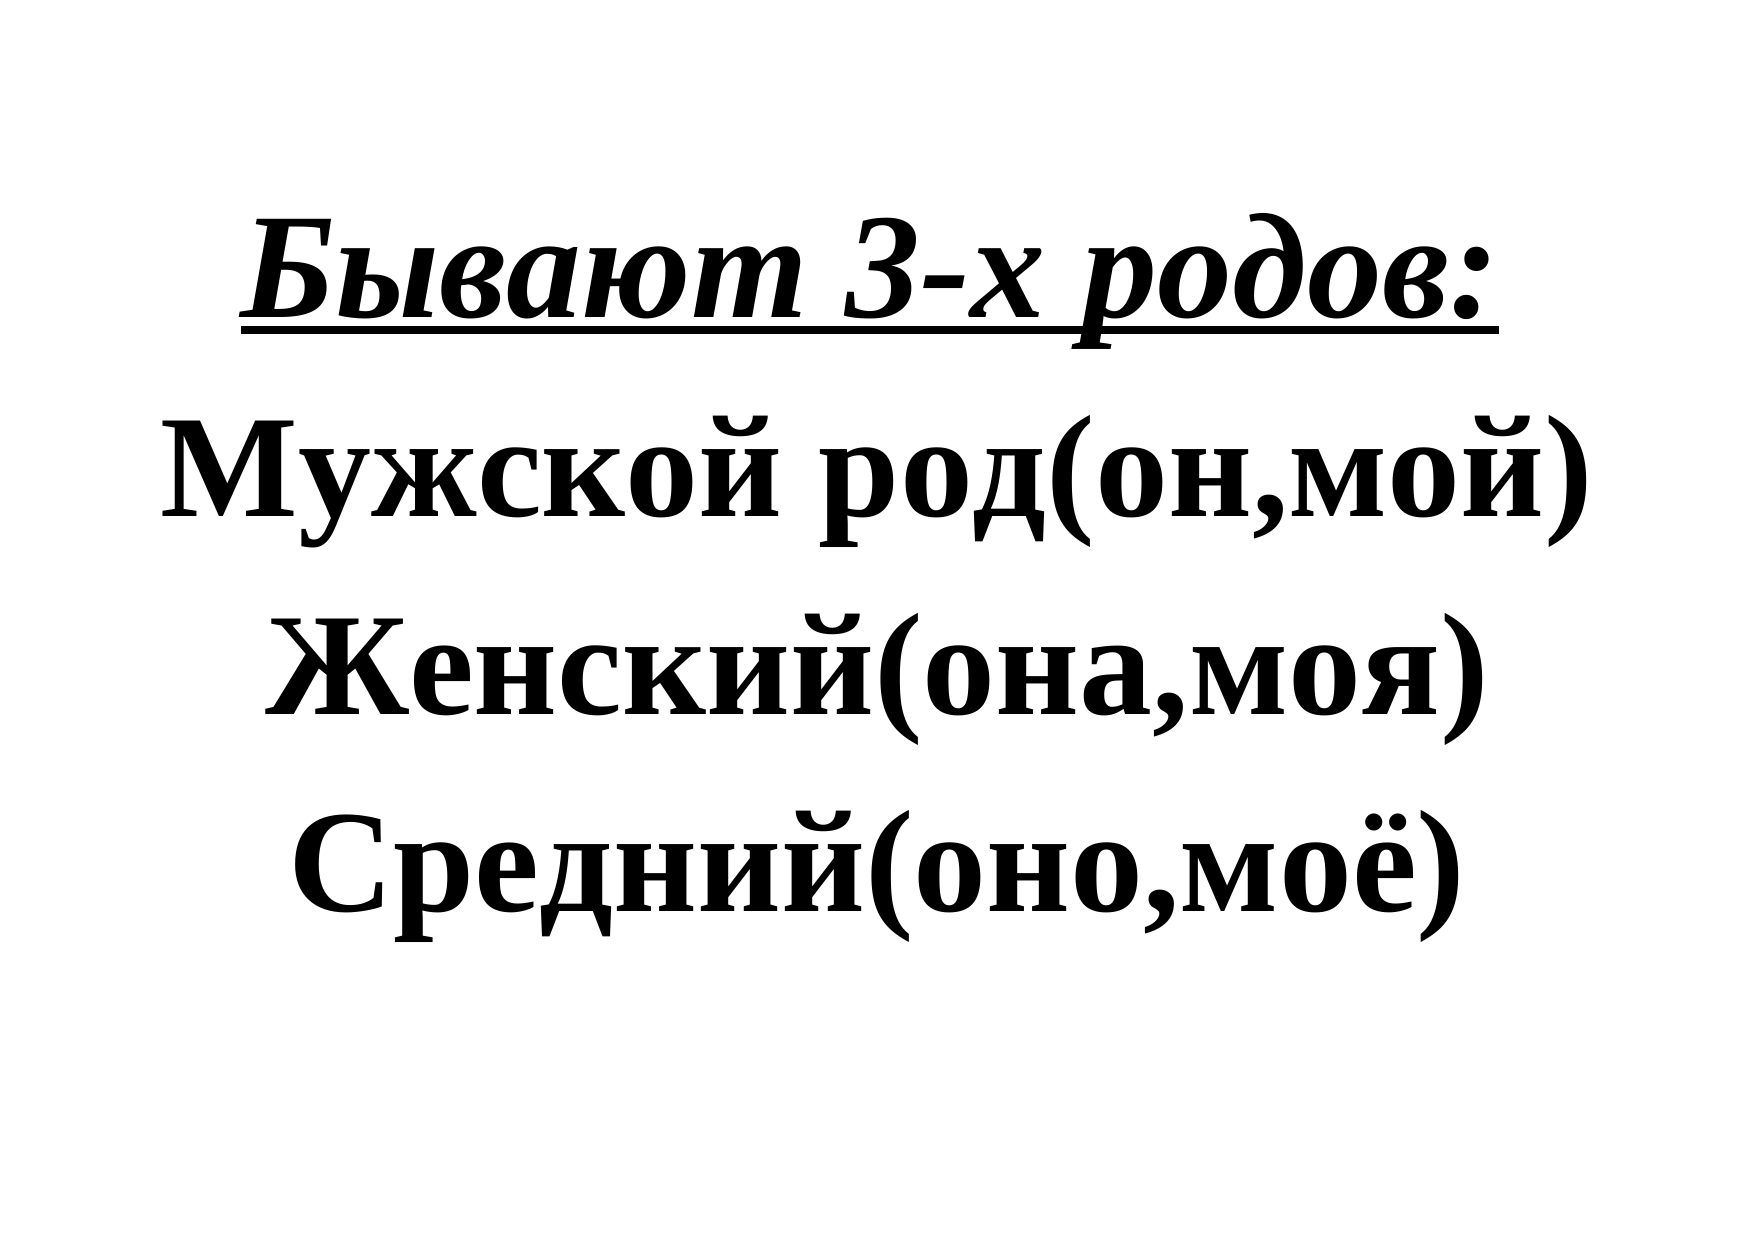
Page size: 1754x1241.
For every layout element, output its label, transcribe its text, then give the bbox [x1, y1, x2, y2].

text Средний(оно,моё) [118, 776, 1636, 943]
text Бывают 3-х родов: [118, 177, 1636, 350]
text Женский(она,моя) [118, 578, 1636, 746]
text Мужской род(он,мой) [118, 380, 1636, 548]
